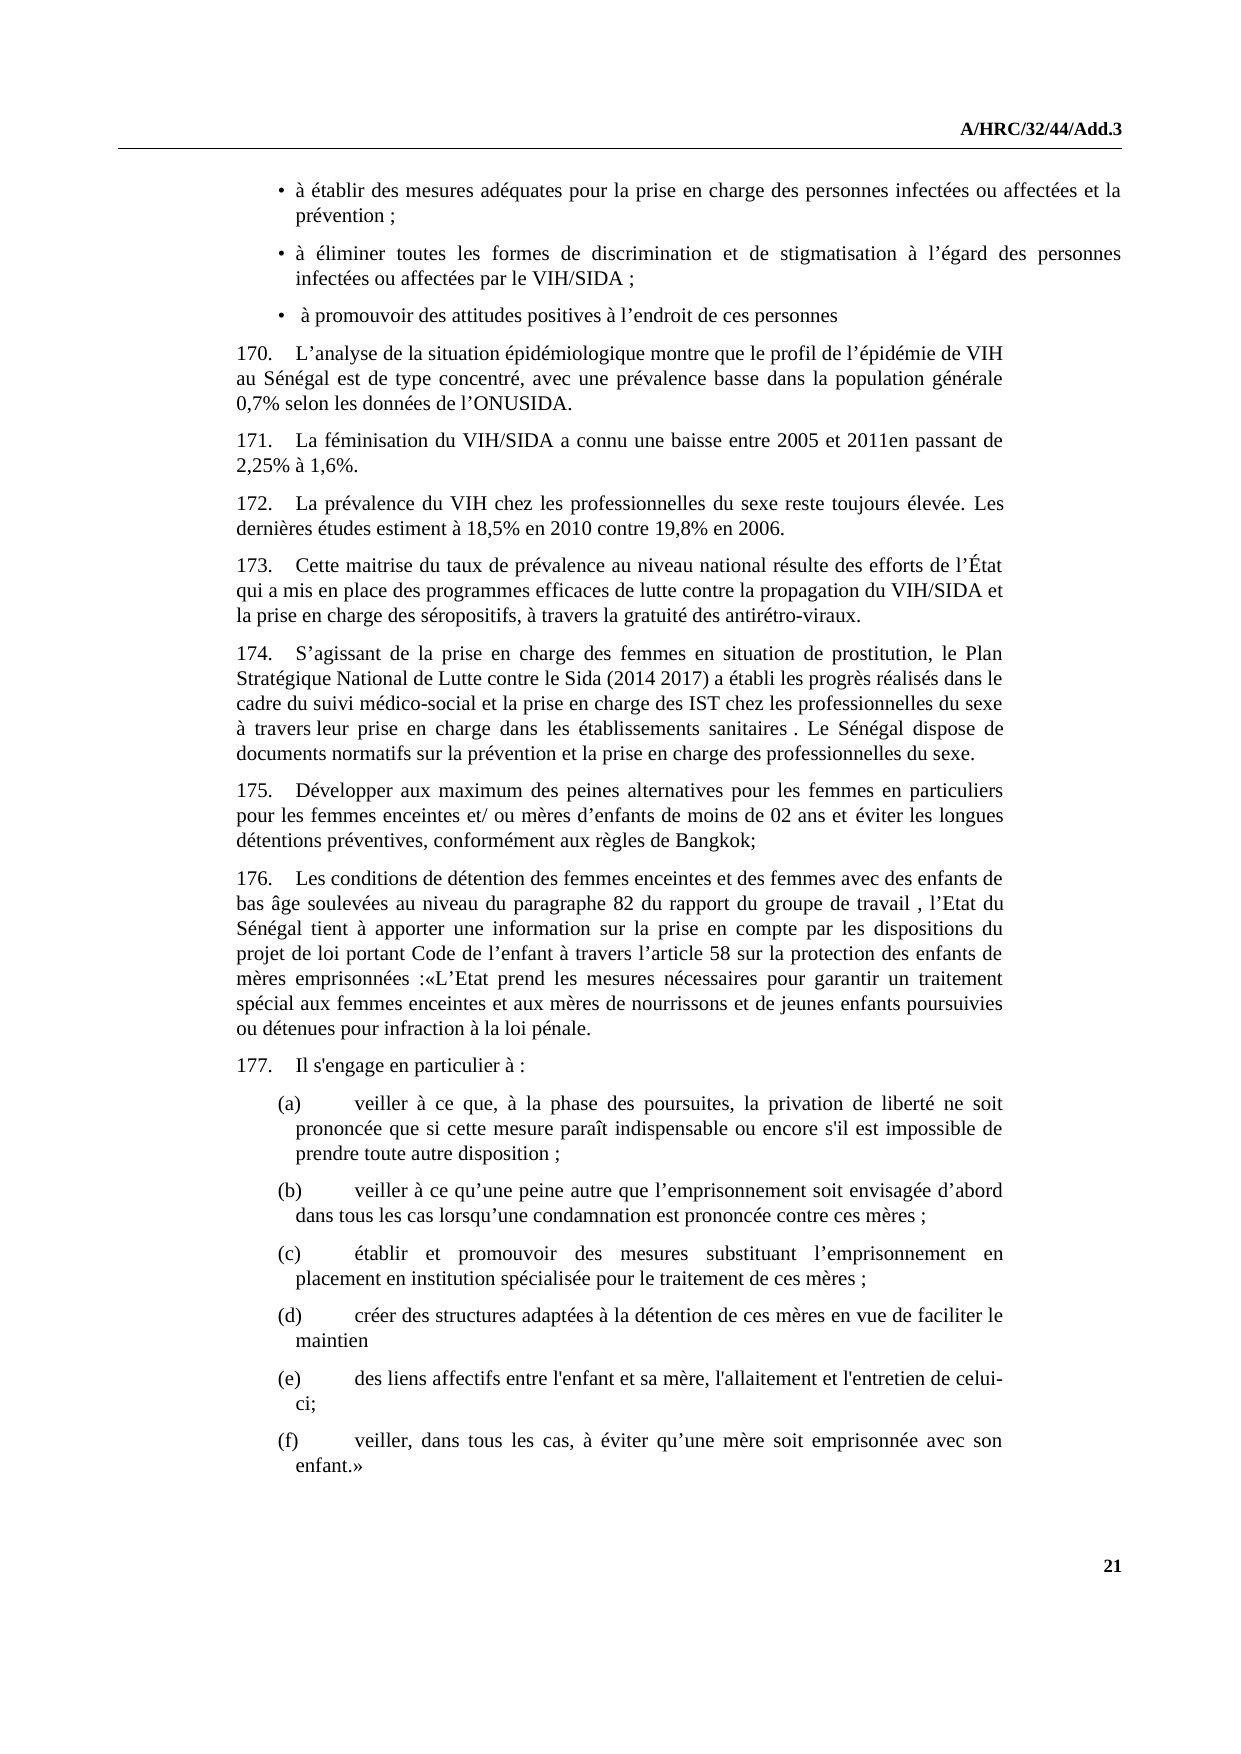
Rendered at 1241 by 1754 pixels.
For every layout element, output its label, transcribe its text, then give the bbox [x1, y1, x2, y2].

list veiller à ce que, à la phase des poursuites, la privation de liberté ne soit prononcée que si cette mesure paraît indispensable ou encore s'il est impossible de prendre toute autre disposition ; [278, 1090, 1004, 1165]
list Les conditions de détention des femmes enceintes et des femmes avec des enfants de bas âge soulevées au niveau du paragraphe 82 du rapport du groupe de travail , l’Etat du Sénégal tient à apporter une information sur la prise en compte par les dispositions du projet de loi portant Code de l’enfant à travers l’article 58 sur la protection des enfants de mères emprisonnées :«L’Etat prend les mesures nécessaires pour garantir un traitement spécial aux femmes enceintes et aux mères de nourrissons et de jeunes enfants poursuivies ou détenues pour infraction à la loi pénale. [236, 865, 1004, 1040]
list établir et promouvoir des mesures substituant l’emprisonnement en placement en institution spécialisée pour le traitement de ces mères ; [278, 1240, 1004, 1290]
list Développer aux maximum des peines alternatives pour les femmes en particuliers pour les femmes enceintes et/ ou mères d’enfants de moins de 02 ans et éviter les longues détentions préventives, conformément aux règles de Bangkok; [236, 777, 1004, 852]
list S’agissant de la prise en charge des femmes en situation de prostitution, le Plan Stratégique National de Lutte contre le Sida (2014 2017) a établi les progrès réalisés dans le cadre du suivi médico-social et la prise en charge des IST chez les professionnelles du sexe à travers leur prise en charge dans les établissements sanitaires . Le Sénégal dispose de documents normatifs sur la prévention et la prise en charge des professionnelles du sexe. [236, 640, 1004, 765]
list veiller, dans tous les cas, à éviter qu’une mère soit emprisonnée avec son enfant.» [278, 1427, 1004, 1477]
text à établir des mesures adéquates pour la prise en charge des personnes infectées ou affectées et la prévention ; [278, 177, 1122, 227]
list La prévalence du VIH chez les professionnelles du sexe reste toujours élevée. Les dernières études estiment à 18,5% en 2010 contre 19,8% en 2006. [236, 490, 1004, 540]
list créer des structures adaptées à la détention de ces mères en vue de faciliter le maintien [278, 1302, 1004, 1352]
list La féminisation du VIH/SIDA a connu une baisse entre 2005 et 2011en passant de 2,25% à 1,6%. [236, 427, 1004, 477]
list L’analyse de la situation épidémiologique montre que le profil de l’épidémie de VIH au Sénégal est de type concentré, avec une prévalence basse dans la population générale 0,7% selon les données de l’ONUSIDA. [236, 340, 1004, 415]
text à promouvoir des attitudes positives à l’endroit de ces personnes [278, 302, 1122, 327]
list veiller à ce qu’une peine autre que l’emprisonnement soit envisagée d’abord dans tous les cas lorsqu’une condamnation est prononcée contre ces mères ; [278, 1177, 1004, 1227]
text à éliminer toutes les formes de discrimination et de stigmatisation à l’égard des personnes infectées ou affectées par le VIH/SIDA ; [278, 240, 1122, 290]
list Cette maitrise du taux de prévalence au niveau national résulte des efforts de l’État qui a mis en place des programmes efficaces de lutte contre la propagation du VIH/SIDA et la prise en charge des séropositifs, à travers la gratuité des antirétro-viraux. [236, 552, 1004, 627]
list des liens affectifs entre l'enfant et sa mère, l'allaitement et l'entretien de celui-ci; [278, 1365, 1004, 1415]
list Il s'engage en particulier à : [236, 1052, 1004, 1077]
